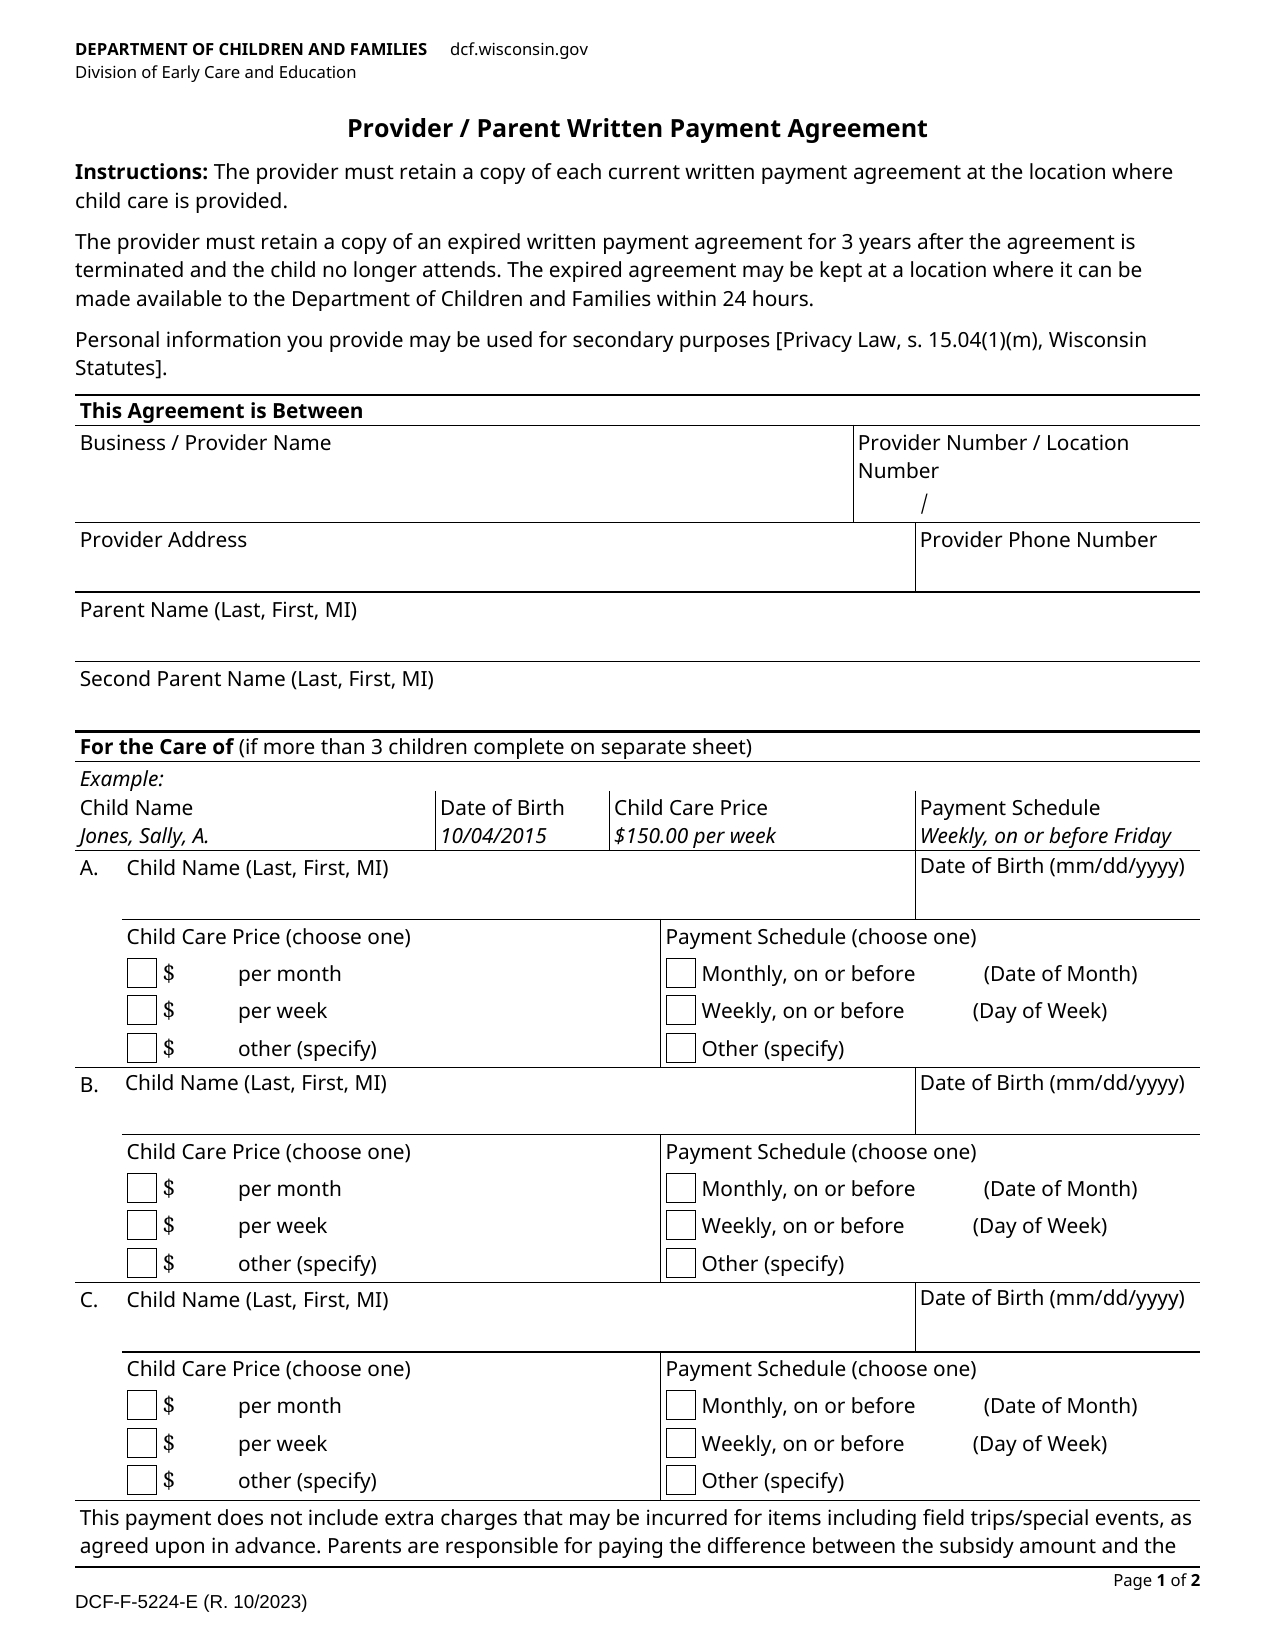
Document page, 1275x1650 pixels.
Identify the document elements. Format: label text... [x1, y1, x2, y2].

table_cell Child Name (Last, First, MI) [122, 1068, 915, 1134]
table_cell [75, 1501, 1200, 1566]
table_cell Parent Name (Last, First, MI) [75, 593, 1200, 661]
table_cell Date of Birth (mm/dd/yyyy) [916, 851, 1200, 919]
table_cell Second Parent Name (Last, First, MI) [75, 662, 1200, 730]
table_cell Child Care Price (choose one) $ per month $ per week $ other (specify) [122, 1135, 660, 1282]
table_cell Example: [75, 762, 1200, 791]
table_cell Date of Birth (mm/dd/yyyy) [916, 1068, 1200, 1134]
table_cell Provider Address [75, 523, 915, 591]
table_cell Child Name (Last, First, MI) [122, 1283, 915, 1351]
table_cell Payment Schedule Weekly, on or before Friday [916, 791, 1200, 850]
table_cell Child Care Price (choose one) $ per month $ per week $ other (specify) [122, 1353, 660, 1499]
table_cell Date of Birth (mm/dd/yyyy) [916, 1283, 1200, 1351]
table_cell C. [75, 1283, 122, 1499]
table_cell Child Name (Last, First, MI) [122, 851, 915, 919]
table_cell Child Name Jones, Sally, A. [75, 791, 435, 850]
table_cell For the Care of (if more than 3 children complete on separate sheet) [75, 733, 1200, 761]
table_cell Child Care Price $150.00 per week [610, 791, 915, 850]
text Provider / Parent Written Payment Agreement [75, 111, 1200, 145]
table_cell Child Care Price (choose one) $ per month $ per week $ other (specify) [122, 920, 660, 1067]
table_header This Agreement is Between [75, 396, 1200, 424]
text Personal information you provide may be used for secondary purposes [Privacy Law, s. 15.04(1)(m), Wisconsin Statutes]. [75, 325, 1200, 382]
table_cell Payment Schedule (choose one) Monthly, on or before (Date of Month) Weekly, on or before (Day of Week) Other (specify) [661, 1353, 1200, 1499]
table_cell B. [75, 1068, 122, 1282]
table_cell Business / Provider Name [75, 426, 853, 522]
table_cell Provider Number / Location Number / [854, 426, 1200, 522]
text Instructions: The provider must retain a copy of each current written payment agreement at the location where child care is provided. [75, 157, 1200, 214]
table_cell Date of Birth 10/04/2015 [436, 791, 609, 850]
table_cell Payment Schedule (choose one) Monthly, on or before (Date of Month) Weekly, on or before (Day of Week) Other (specify) [661, 920, 1200, 1067]
table_cell A. [75, 851, 122, 1067]
text The provider must retain a copy of an expired written payment agreement for 3 years after the agreement is terminated and the child no longer attends. The expired agreement may be kept at a location where it can be made available to the Department of Children and Families within 24 hours. [75, 227, 1200, 312]
table_cell Provider Phone Number [916, 523, 1200, 591]
table_cell Payment Schedule (choose one) Monthly, on or before (Date of Month) Weekly, on or before (Day of Week) Other (specify) [661, 1135, 1200, 1282]
